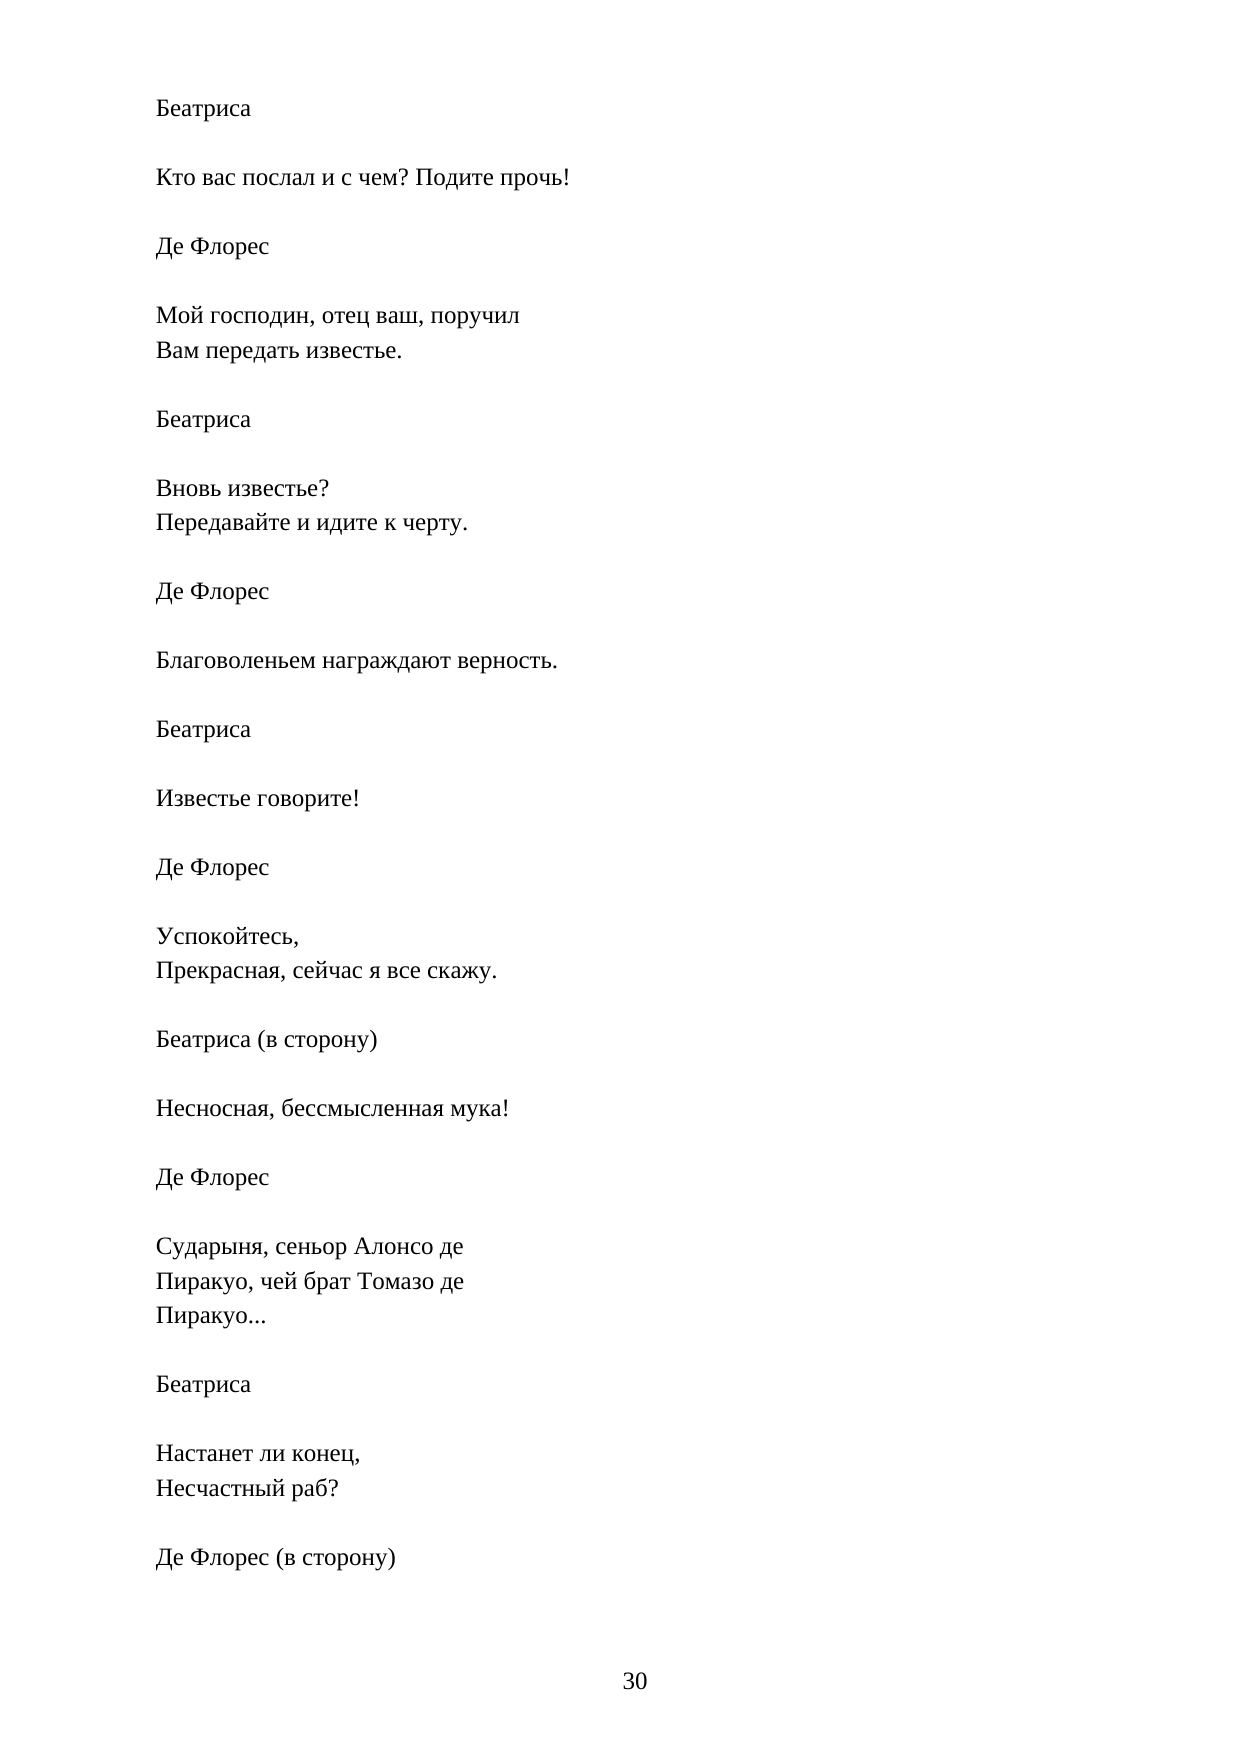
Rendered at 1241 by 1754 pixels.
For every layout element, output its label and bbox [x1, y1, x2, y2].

text [118, 59, 1152, 1605]
